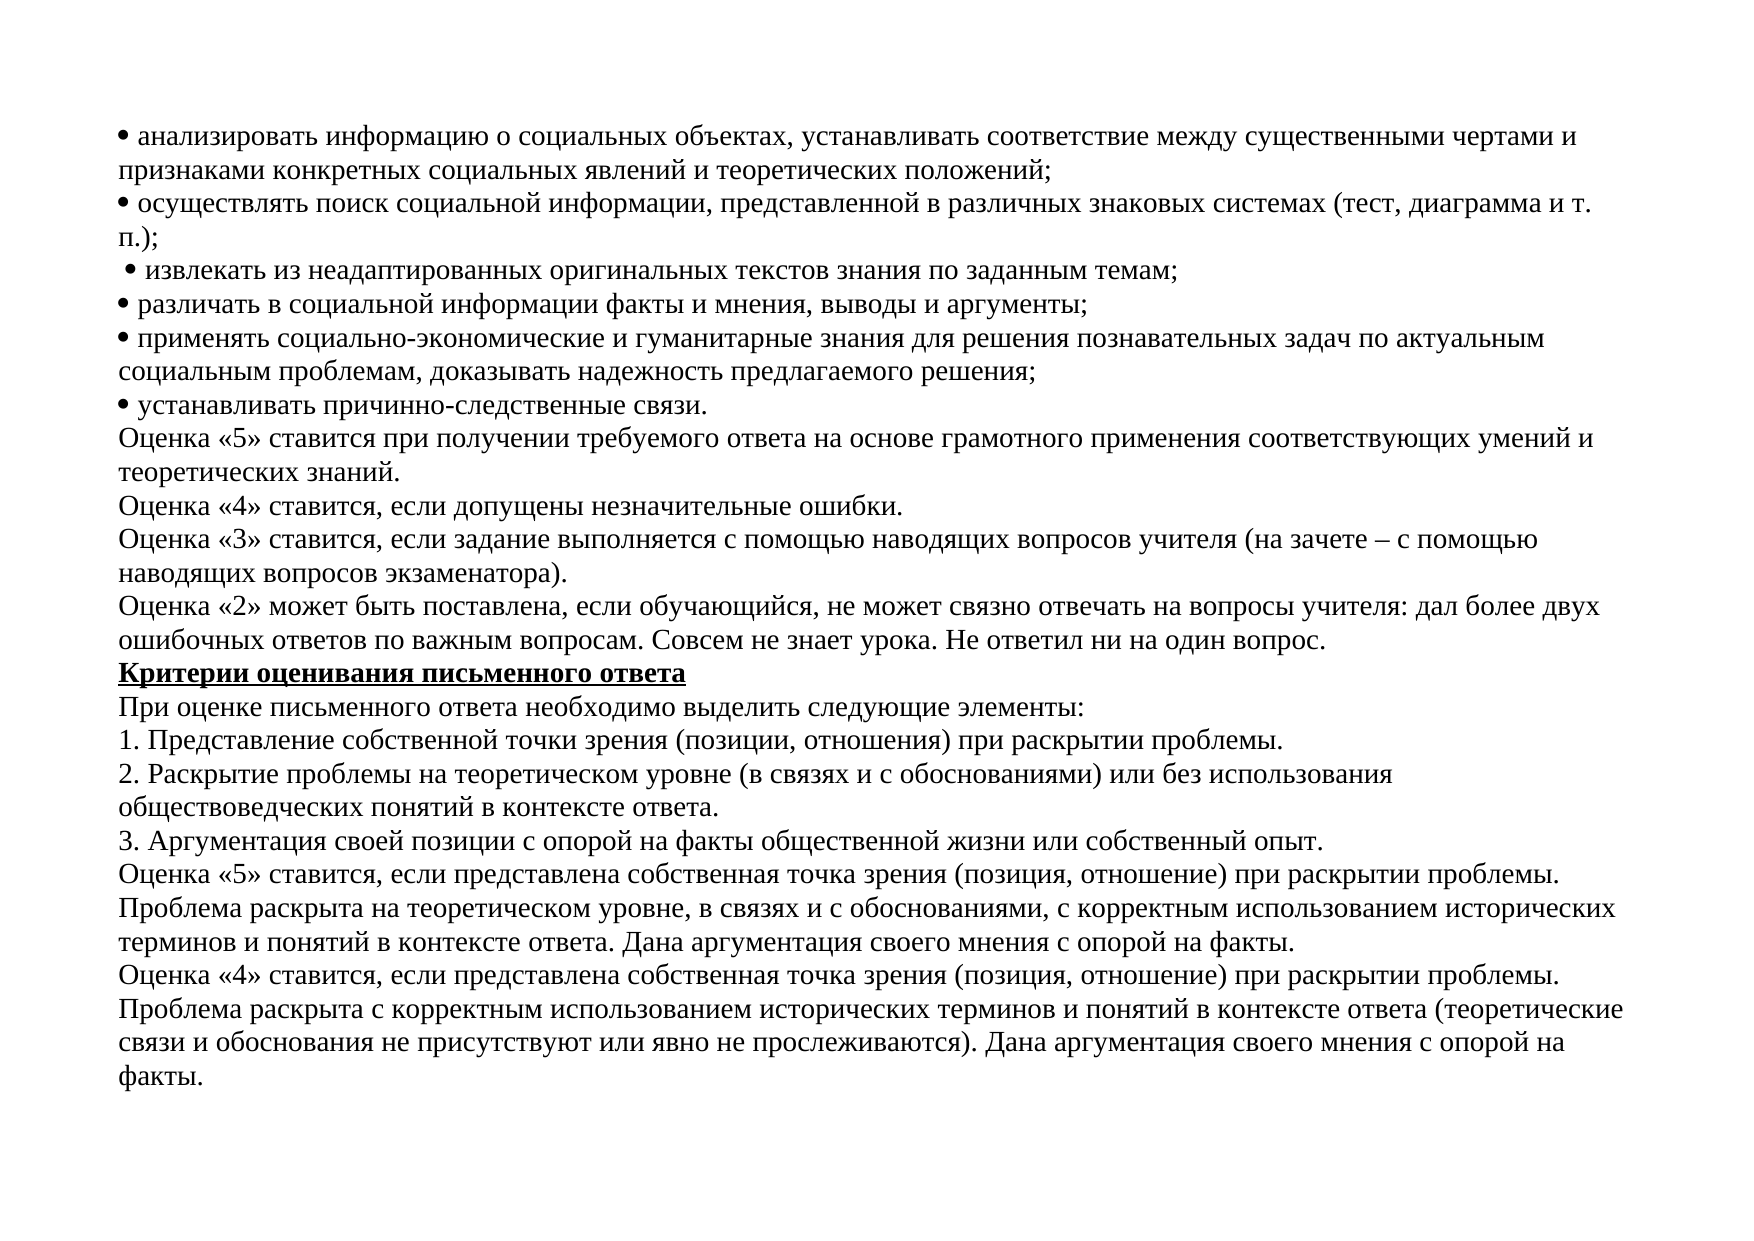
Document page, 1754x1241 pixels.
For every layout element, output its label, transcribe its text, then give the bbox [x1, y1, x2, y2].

text 3. Аргументация своей позиции с опорой на факты общественной жизни или собственный опыт. [118, 823, 1636, 857]
text Оценка «5» ставится, если представлена собственная точка зрения (позиция, отношение) при раскрытии проблемы. Проблема раскрыта на теоретическом уровне, в связях и с обоснованиями, с корректным использованием исторических терминов и понятий в контексте ответа. Дана аргументация своего мнения с опорой на факты. [118, 857, 1636, 957]
text Оценка «4» ставится, если представлена собственная точка зрения (позиция, отношение) при раскрытии проблемы. Проблема раскрыта с корректным использованием исторических терминов и понятий в контексте ответа (теоретические связи и обоснования не присутствуют или явно не прослеживаются). Дана аргументация своего мнения с опорой на факты. [118, 957, 1636, 1091]
text Оценка «3» ставится, если задание выполняется с помощью наводящих вопросов учителя (на зачете – с помощью наводящих вопросов экзаменатора). [118, 521, 1636, 588]
text осуществлять поиск социальной информации, представленной в различных знаковых системах (тест, диаграмма и т. п.); [118, 185, 1636, 252]
text Оценка «2» может быть поставлена, если обучающийся, не может связно отвечать на вопросы учителя: дал более двух ошибочных ответов по важным вопросам. Совсем не знает урока. Не ответил ни на один вопрос. [118, 588, 1636, 655]
text Оценка «5» ставится при получении требуемого ответа на основе грамотного применения соответствующих умений и теоретических знаний. [118, 421, 1636, 488]
text устанавливать причинно-следственные связи. [118, 387, 1636, 421]
text Критерии оценивания письменного ответа [118, 655, 1636, 689]
text 2. Раскрытие проблемы на теоретическом уровне (в связях и с обоснованиями) или без использования обществоведческих понятий в контексте ответа. [118, 756, 1636, 823]
text Оценка «4» ставится, если допущены незначительные ошибки. [118, 488, 1636, 521]
text 1. Представление собственной точки зрения (позиции, отношения) при раскрытии проблемы. [118, 722, 1636, 756]
text различать в социальной информации факты и мнения, выводы и аргументы; [118, 286, 1636, 320]
text анализировать информацию о социальных объектах, устанавливать соответствие между существенными чертами и признаками конкретных социальных явлений и теоретических положений; [118, 118, 1636, 185]
text При оценке письменного ответа необходимо выделить следующие элементы: [118, 689, 1636, 722]
text извлекать из неадаптированных оригинальных текстов знания по заданным темам; [118, 252, 1636, 286]
text применять социально-экономические и гуманитарные знания для решения познавательных задач по актуальным социальным проблемам, доказывать надежность предлагаемого решения; [118, 320, 1636, 387]
